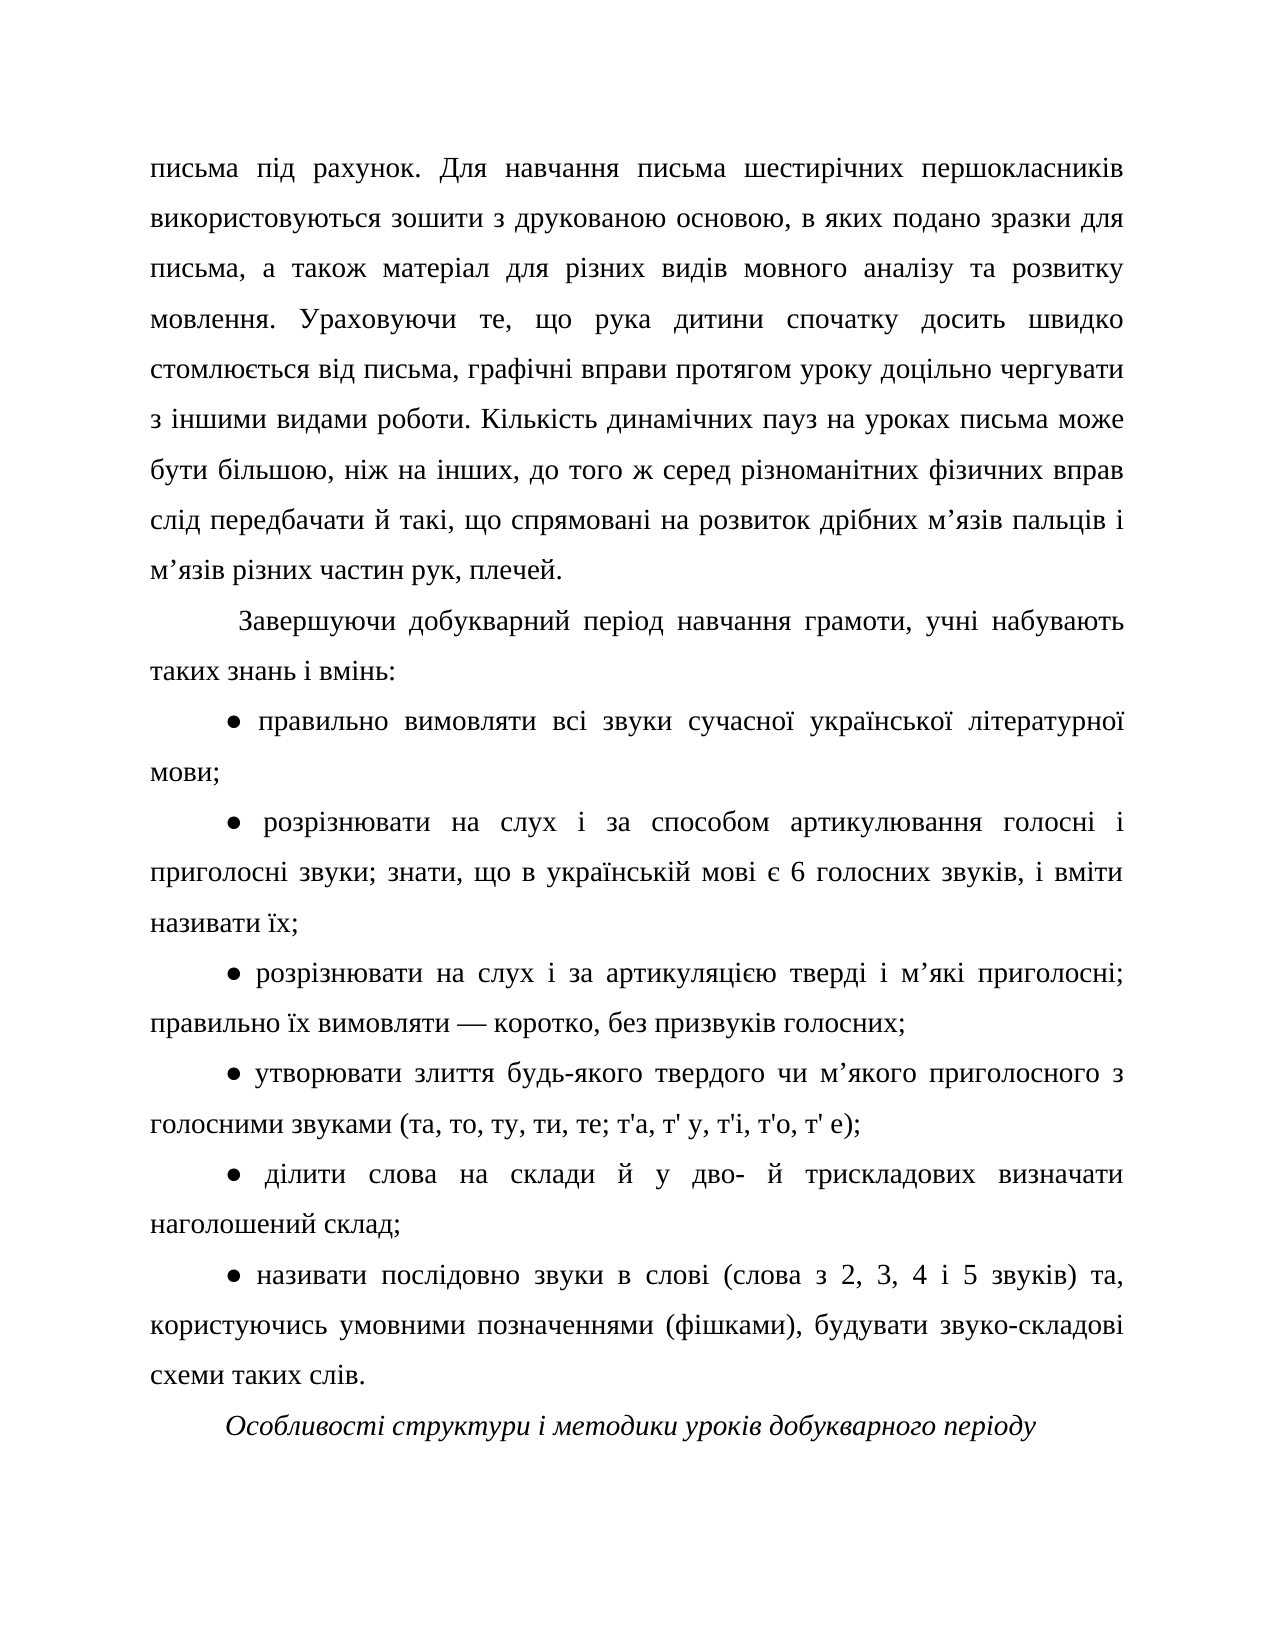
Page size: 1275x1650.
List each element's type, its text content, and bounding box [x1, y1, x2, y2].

text Особливості структури і методики уроків добукварного періоду [150, 1408, 1125, 1441]
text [150, 150, 1125, 586]
text Завершуючи добукварний період навчання грамоти, учні набувають таких знань і вмінь: [150, 603, 1125, 687]
text ● правильно вимовляти всі звуки сучасної української літературної мови; [150, 703, 1125, 787]
text ● розрізнювати на слух і за артикуляцією тверді і м’які приголосні; правильно їх вимовляти — коротко, без призвуків голосних; [150, 955, 1125, 1039]
text ● називати послідовно звуки в слові (слова з 2, 3, 4 і 5 звуків) та, користуючись умовними позначеннями (фішками), будувати звуко-складові схеми таких слів. [150, 1257, 1125, 1391]
text ● утворювати злиття будь-якого твердого чи м’якого приголосного з голосними звуками (та, то, ту, ти, те; т'а, т' у, т'і, т'о, т' е); [150, 1056, 1125, 1139]
text ● розрізнювати на слух і за способом артикулювання голосні і приголосні звуки; знати, що в українській мові є 6 голосних звуків, і вміти називати їх; [150, 804, 1125, 938]
text ● ділити слова на склади й у дво- й трискладових визначати наголошений склад; [150, 1156, 1125, 1240]
